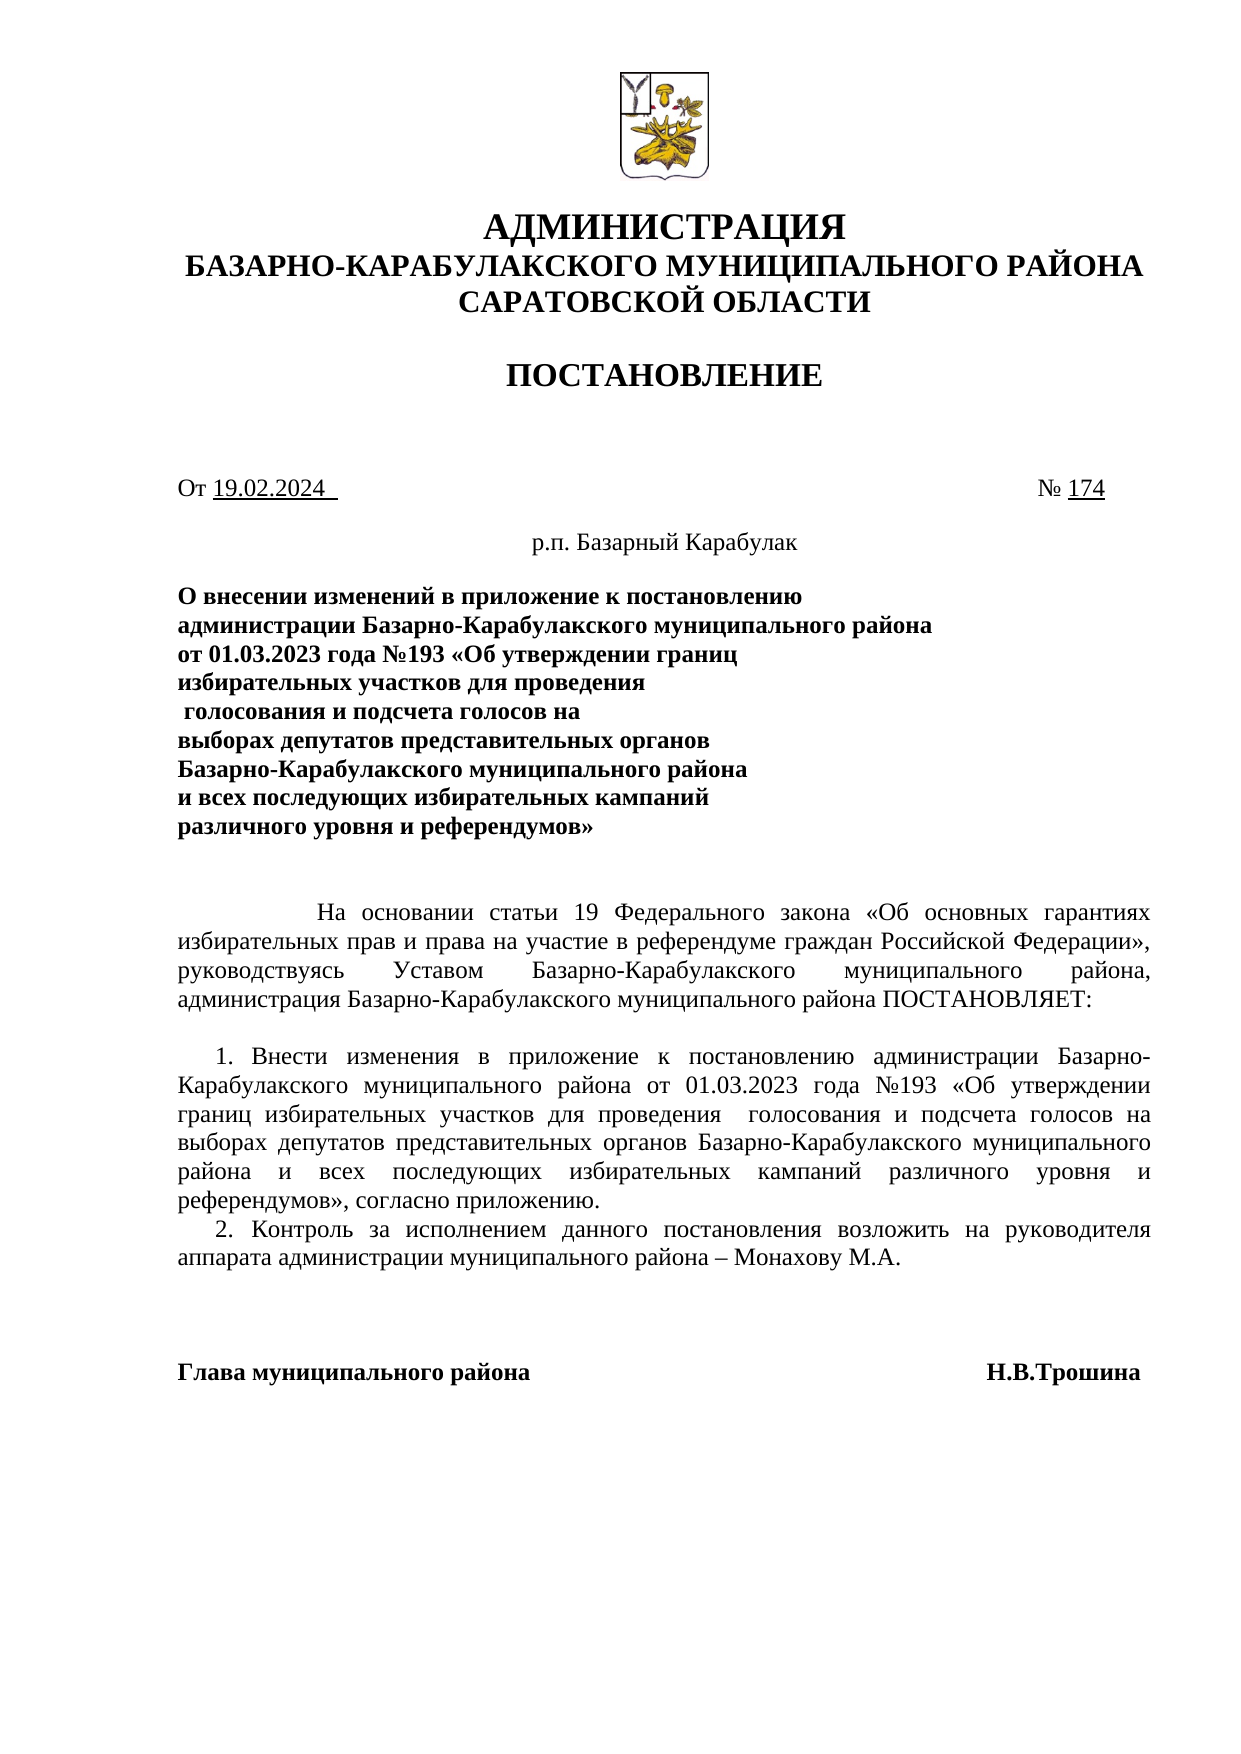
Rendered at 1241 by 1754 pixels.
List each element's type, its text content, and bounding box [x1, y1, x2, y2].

text Базарно-Карабулакского муниципального района [177, 247, 1152, 283]
text различного уровня и референдумов» [177, 811, 1152, 840]
text от 01.03.2023 года №193 «Об утверждении границ [177, 639, 1152, 667]
text О внесении изменений в приложение к постановлению [177, 581, 1152, 610]
text избирательных участков для проведения [177, 667, 1152, 696]
text Базарно-Карабулакского муниципального района [177, 754, 1152, 782]
text ПОСТАНОВЛЕНИЕ [177, 355, 1152, 393]
text выборах депутатов представительных органов [177, 725, 1152, 754]
text АДМИНИСТРАЦИЯ [177, 204, 1152, 247]
text и всех последующих избирательных кампаний [177, 782, 1152, 811]
list Контроль за исполнением данного постановления возложить на руководителя аппарата администрации муниципального района – Монахову М.А. [177, 1214, 1152, 1271]
text На основании статьи 19 Федерального закона «Об основных гарантиях избирательных прав и права на участие в референдуме граждан Российской Федерации», руководствуясь Уставом Базарно-Карабулакского муниципального района, администрация Базарно-Карабулакского муниципального района ПОСТАНОВЛЯЕТ: [177, 897, 1152, 1012]
text От 19.02.2024 № 174 [177, 473, 1152, 502]
text голосования и подсчета голосов на [177, 696, 1152, 725]
text р.п. Базарный Карабулак [177, 527, 1152, 556]
text администрации Базарно-Карабулакского муниципального района [177, 610, 1152, 639]
list Внести изменения в приложение к постановлению администрации Базарно-Карабулакского муниципального района от 01.03.2023 года №193 «Об утверждении границ избирательных участков для проведения голосования и подсчета голосов на выборах депутатов представительных органов Базарно-Карабулакского муниципального района и всех последующих избирательных кампаний различного уровня и референдумов», согласно приложению. [177, 1041, 1152, 1214]
text Глава муниципального района Н.В.Трошина [177, 1357, 1152, 1386]
text Саратовской области [177, 283, 1152, 319]
picture [620, 72, 709, 181]
